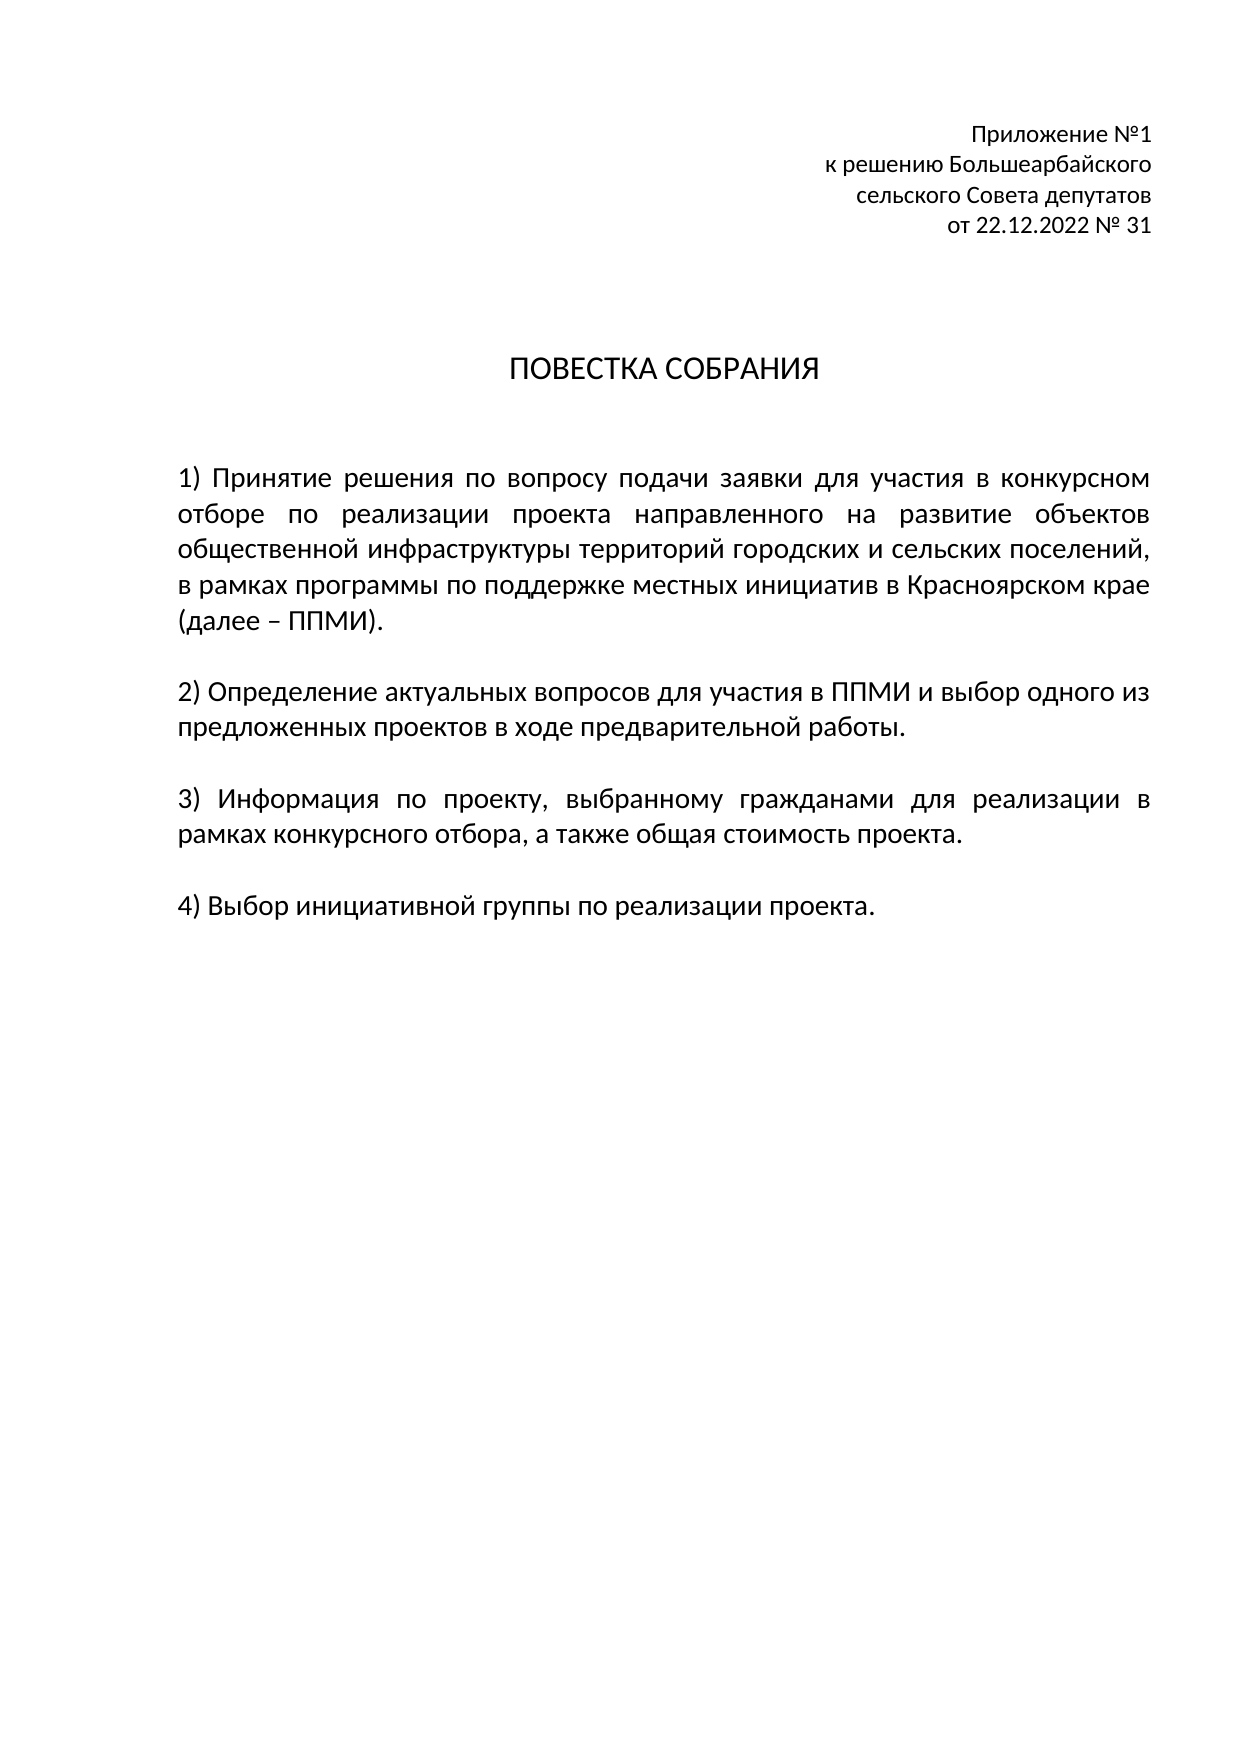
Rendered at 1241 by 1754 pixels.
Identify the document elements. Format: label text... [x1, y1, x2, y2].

text 3) Информация по проекту, выбранному гражданами для реализации в рамках конкурсного отбора, а также общая стоимость проекта. [177, 780, 1152, 851]
text 2) Определение актуальных вопросов для участия в ППМИ и выбор одного из предложенных проектов в ходе предварительной работы. [177, 673, 1152, 744]
subtitle Приложение №1 [118, 118, 1152, 149]
text 1) Принятие решения по вопросу подачи заявки для участия в конкурсном отборе по реализации проекта направленного на развитие объектов общественной инфраструктуры территорий городских и сельских поселений, в рамках программы по поддержке местных инициатив в Красноярском крае (далее – ППМИ). [177, 459, 1152, 637]
subtitle от 22.12.2022 № 31 [118, 210, 1152, 240]
subtitle к решению Большеарбайского [118, 149, 1152, 179]
text 4) Выбор инициативной группы по реализации проекта. [177, 887, 1152, 922]
subtitle сельского Совета депутатов [118, 179, 1152, 210]
text ПОВЕСТКА СОБРАНИЯ [177, 347, 1152, 388]
